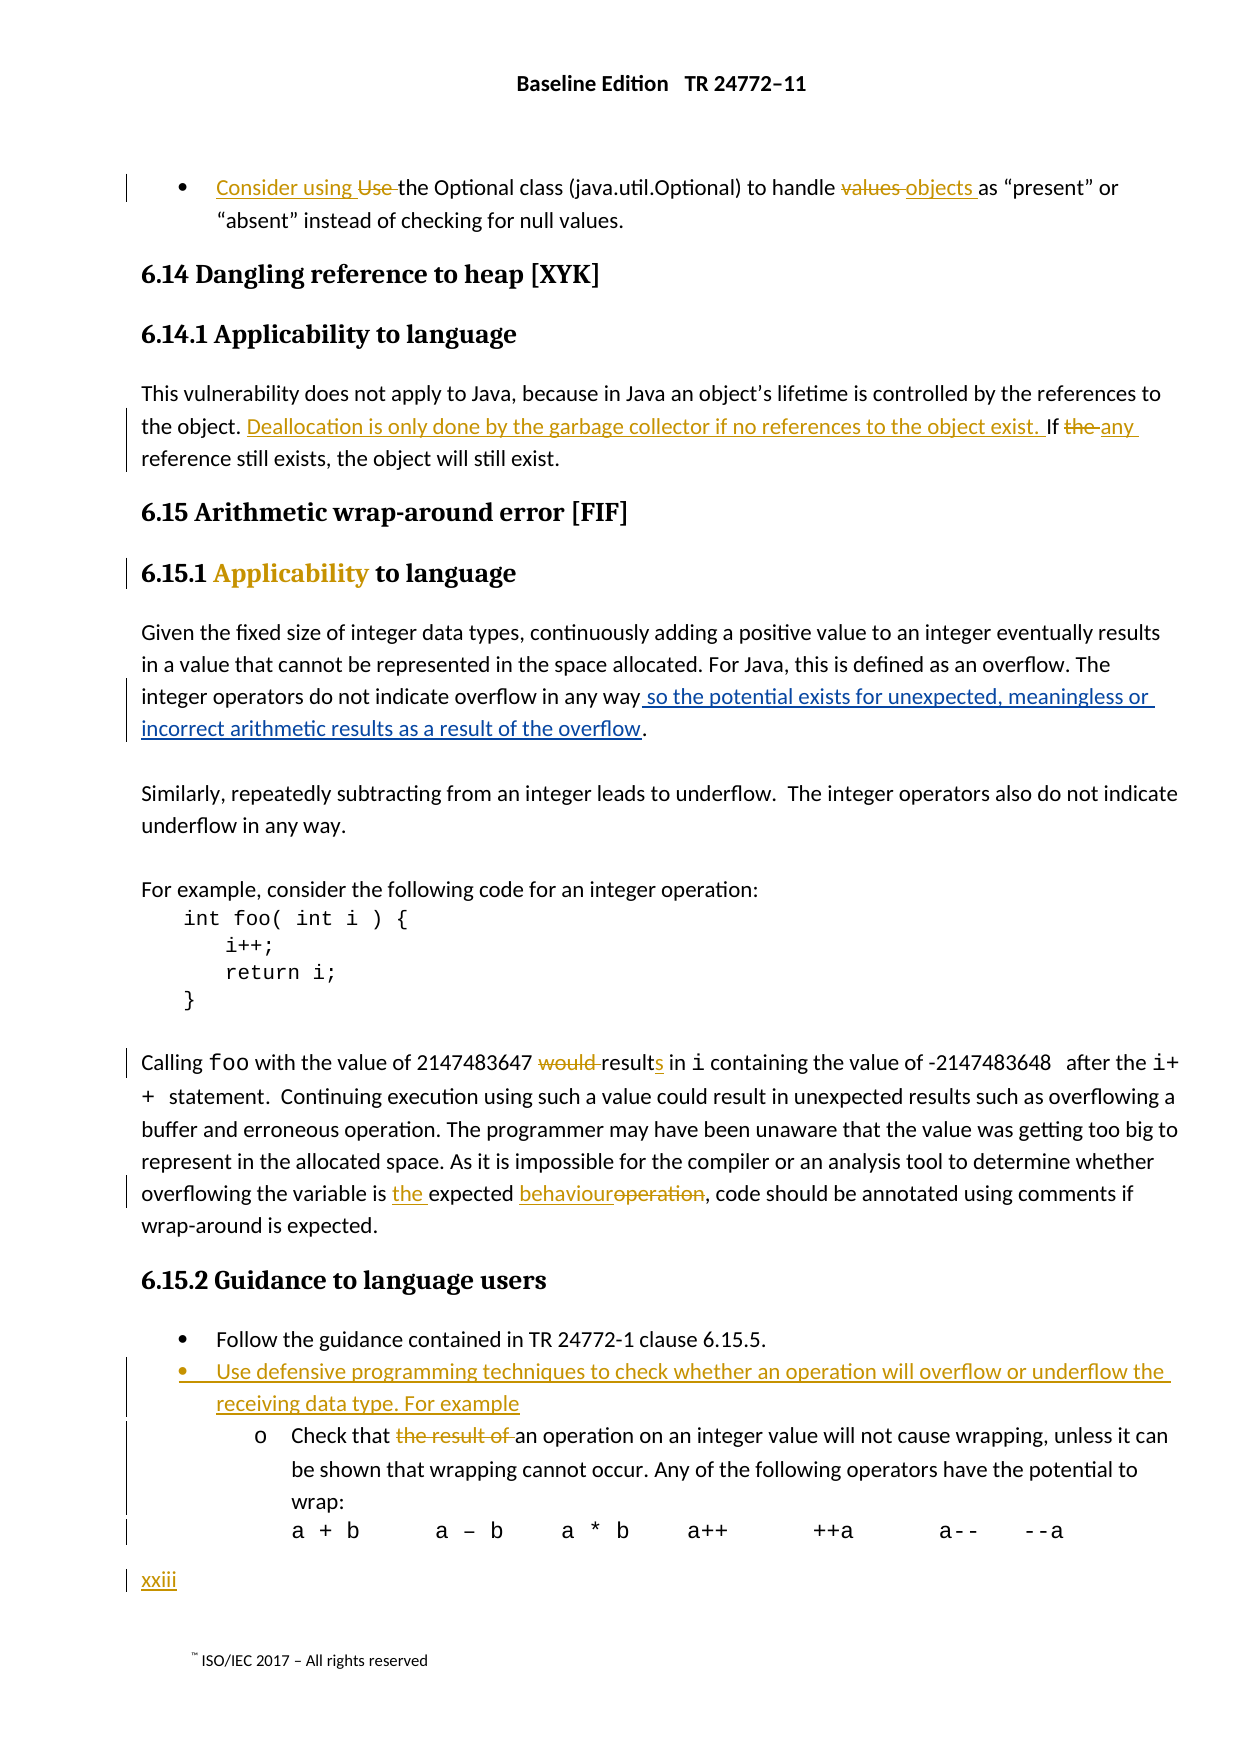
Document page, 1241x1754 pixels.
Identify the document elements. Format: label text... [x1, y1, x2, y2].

text For example, consider the following code for an integer operation: [141, 875, 1182, 903]
text Given the fixed size of integer data types, continuously adding a positive value to an integer eventually results in a value that cannot be represented in the space allocated. For Java, this is defined as an overflow. The integer operators do not indicate overflow in any way. [141, 618, 1182, 742]
text Similarly, repeatedly subtracting from an integer leads to underflow. The integer operators also do not indicate underflow in any way. [141, 779, 1182, 839]
subtitle 6.15 Arithmetic wrap-around error [FIF] [141, 497, 1182, 528]
subtitle 6.14.1 Applicability to language [141, 319, 1182, 351]
list the Optional class (java.util.Optional) to handle as “present” or “absent” instead of checking for null values. [178, 173, 1182, 234]
text return i; [141, 962, 1182, 986]
text int foo( int i ) { [141, 907, 1182, 931]
subtitle 6.15.2 Guidance to language users [141, 1265, 1182, 1296]
text a + b a – b a * b a++ ++a a-- --a [291, 1519, 1182, 1545]
text Calling foo with the value of 2147483647 result in i containing the value of -2147483648 after the i++ statement. Continuing execution using such a value could result in unexpected results such as overflowing a buffer and erroneous operation. The programmer may have been unaware that the value was getting too big to represent in the allocated space. As it is impossible for the compiler or an analysis tool to determine whether overflowing the variable is expected , code should be annotated using comments if wrap-around is expected. [141, 1048, 1182, 1240]
subtitle 6.14 Dangling reference to heap [XYK] [141, 259, 1182, 290]
text This vulnerability does not apply to Java, because in Java an object’s lifetime is controlled by the references to the object. If reference still exists, the object will still exist. [141, 379, 1182, 472]
subtitle 6.15.1 Applicability to language [141, 558, 1182, 589]
list Follow the guidance contained in TR 24772-1 clause 6.15.5. [178, 1325, 1182, 1353]
text i++; [141, 935, 1182, 958]
list Check that an operation on an integer value will not cause wrapping, unless it can be shown that wrapping cannot occur. Any of the following operators have the potential to wrap: [253, 1421, 1182, 1515]
text } [141, 989, 1182, 1013]
